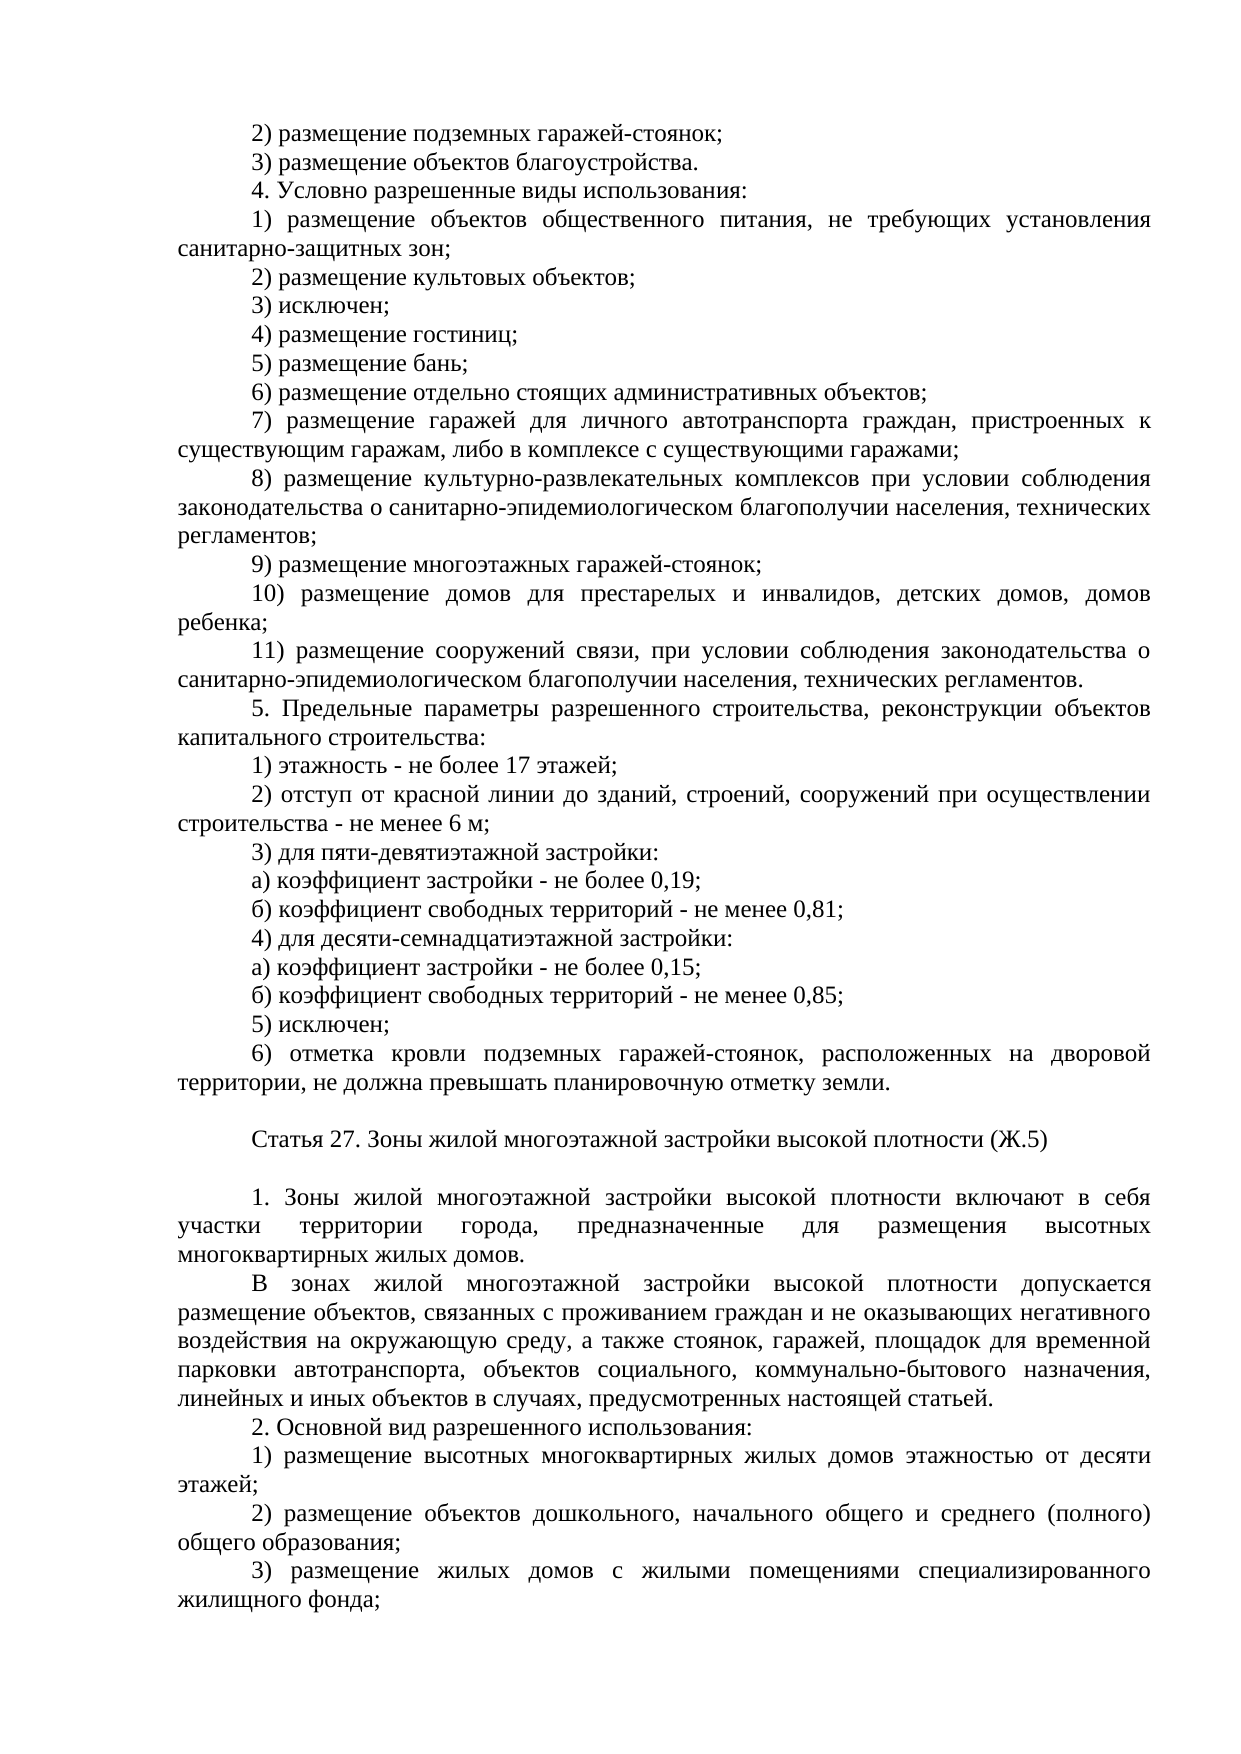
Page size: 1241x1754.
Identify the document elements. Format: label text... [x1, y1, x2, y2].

text 5) размещение бань; [177, 348, 1152, 377]
text Статья 27. Зоны жилой многоэтажной застройки высокой плотности (Ж.5) [177, 1124, 1152, 1153]
text 5. Предельные параметры разрешенного строительства, реконструкции объектов капитального строительства: [177, 693, 1152, 751]
text 2) размещение подземных гаражей-стоянок; [177, 118, 1152, 147]
text 2) размещение культовых объектов; [177, 262, 1152, 291]
text б) коэффициент свободных территорий - не менее 0,81; [177, 894, 1152, 923]
text 3) исключен; [177, 291, 1152, 319]
text 10) размещение домов для престарелых и инвалидов, детских домов, домов ребенка; [177, 578, 1152, 636]
text 1) размещение объектов общественного питания, не требующих установления санитарно-защитных зон; [177, 204, 1152, 262]
text а) коэффициент застройки - не более 0,15; [177, 952, 1152, 981]
text 9) размещение многоэтажных гаражей-стоянок; [177, 549, 1152, 578]
text 7) размещение гаражей для личного автотранспорта граждан, пристроенных к существующим гаражам, либо в комплексе с существующими гаражами; [177, 406, 1152, 463]
text 4) размещение гостиниц; [177, 319, 1152, 348]
text 1) размещение высотных многоквартирных жилых домов этажностью от десяти этажей; [177, 1441, 1152, 1498]
text 5) исключен; [177, 1009, 1152, 1038]
text 11) размещение сооружений связи, при условии соблюдения законодательства о санитарно-эпидемиологическом благополучии населения, технических регламентов. [177, 636, 1152, 693]
text а) коэффициент застройки - не более 0,19; [177, 866, 1152, 894]
text 4) для десяти-семнадцатиэтажной застройки: [177, 923, 1152, 952]
text 2. Основной вид разрешенного использования: [177, 1412, 1152, 1441]
text 6) отметка кровли подземных гаражей-стоянок, расположенных на дворовой территории, не должна превышать планировочную отметку земли. [177, 1038, 1152, 1096]
text 8) размещение культурно-развлекательных комплексов при условии соблюдения законодательства о санитарно-эпидемиологическом благополучии населения, технических регламентов; [177, 463, 1152, 549]
text 3) размещение жилых домов с жилыми помещениями специализированного жилищного фонда; [177, 1556, 1152, 1613]
text 6) размещение отдельно стоящих административных объектов; [177, 377, 1152, 406]
text 3) для пяти-девятиэтажной застройки: [177, 837, 1152, 866]
text 1. Зоны жилой многоэтажной застройки высокой плотности включают в себя участки территории города, предназначенные для размещения высотных многоквартирных жилых домов. [177, 1182, 1152, 1268]
text 2) размещение объектов дошкольного, начального общего и среднего (полного) общего образования; [177, 1498, 1152, 1556]
text 3) размещение объектов благоустройства. [177, 147, 1152, 176]
text В зонах жилой многоэтажной застройки высокой плотности допускается размещение объектов, связанных с проживанием граждан и не оказывающих негативного воздействия на окружающую среду, а также стоянок, гаражей, площадок для временной парковки автотранспорта, объектов социального, коммунально-бытового назначения, линейных и иных объектов в случаях, предусмотренных настоящей статьей. [177, 1268, 1152, 1412]
text 1) этажность - не более 17 этажей; [177, 751, 1152, 779]
text б) коэффициент свободных территорий - не менее 0,85; [177, 981, 1152, 1009]
text 2) отступ от красной линии до зданий, строений, сооружений при осуществлении строительства - не менее 6 м; [177, 779, 1152, 837]
text 4. Условно разрешенные виды использования: [177, 176, 1152, 204]
